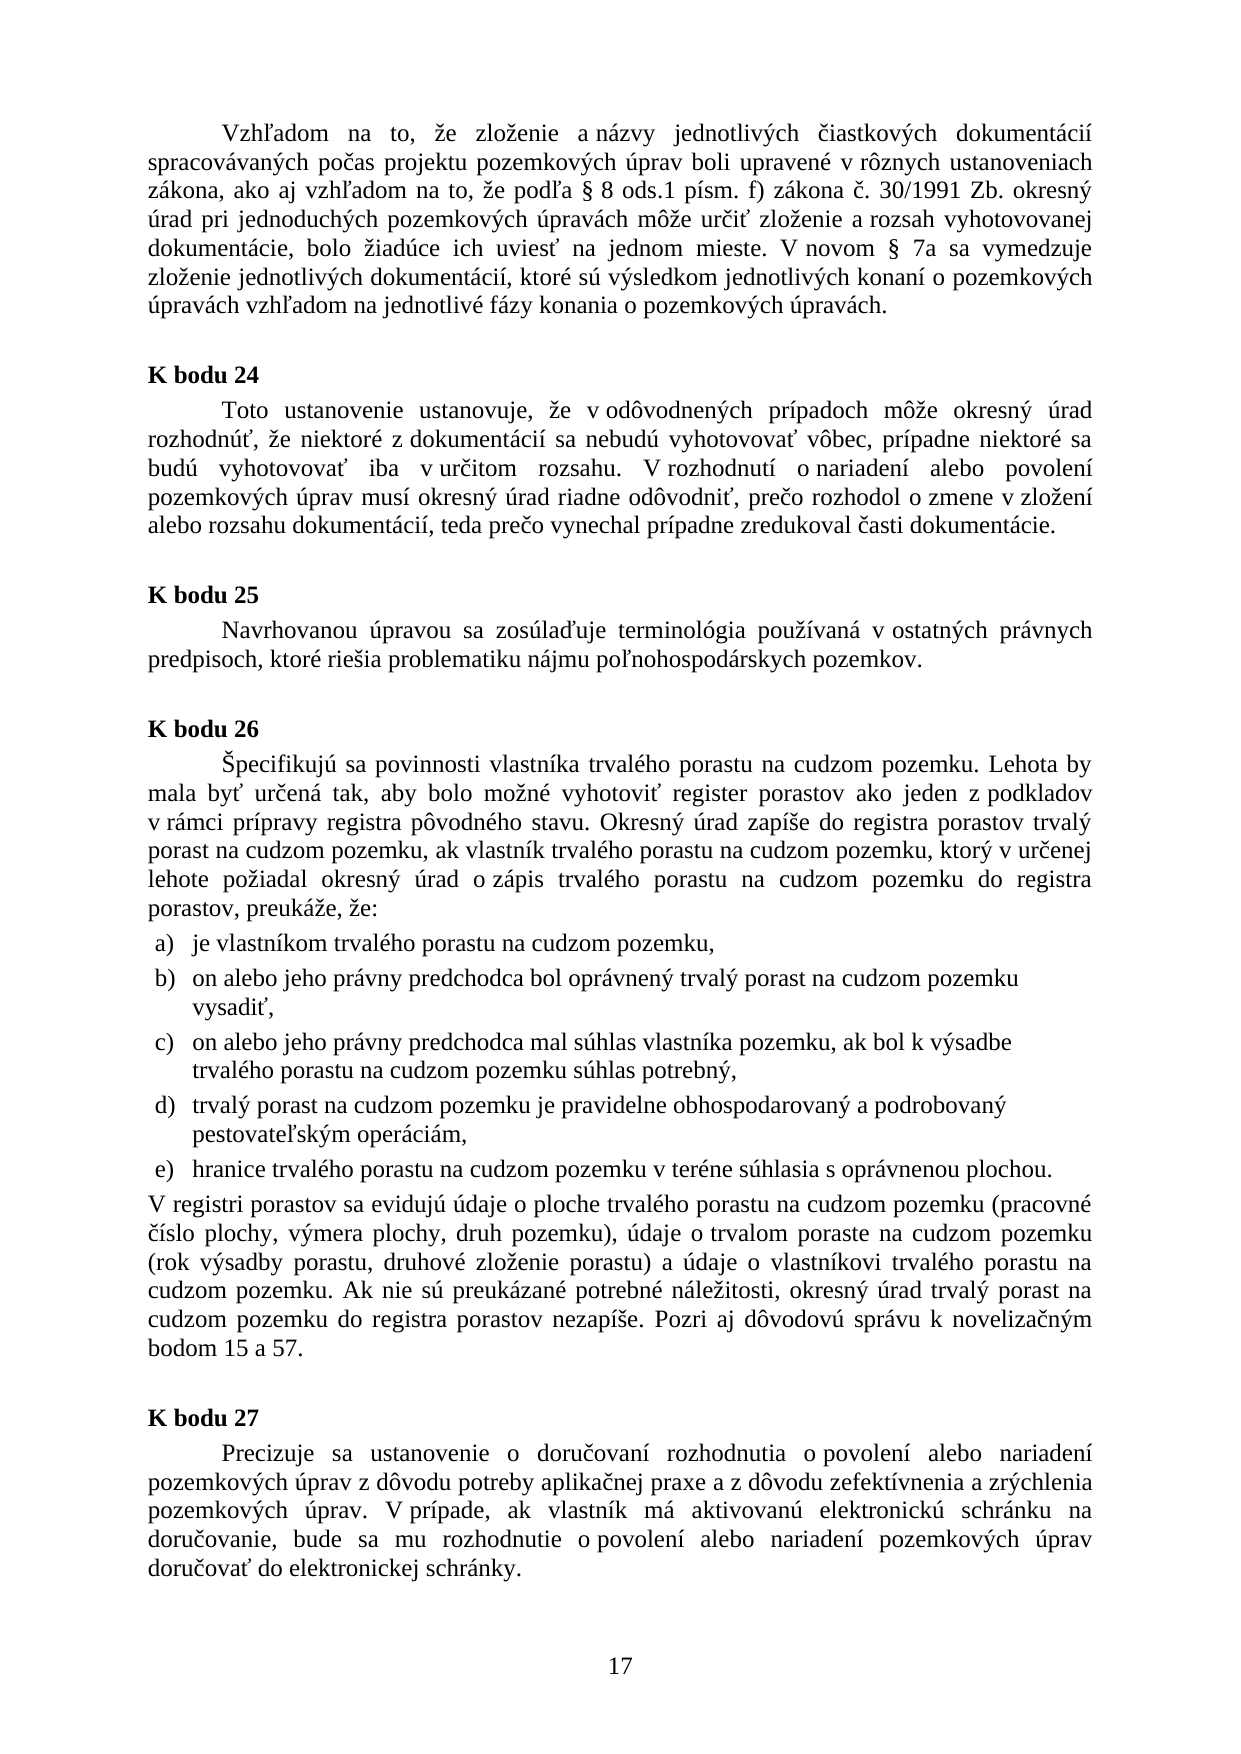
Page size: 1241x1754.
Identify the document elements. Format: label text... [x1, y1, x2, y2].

text Špecifikujú sa povinnosti vlastníka trvalého porastu na cudzom pozemku. Lehota by mala byť určená tak, aby bolo možné vyhotoviť register porastov ako jeden z podkladov v rámci prípravy registra pôvodného stavu. Okresný úrad zapíše do registra porastov trvalý porast na cudzom pozemku, ak vlastník trvalého porastu na cudzom pozemku, ktorý v určenej lehote požiadal okresný úrad o zápis trvalého porastu na cudzom pozemku do registra porastov, preukáže, že: [148, 749, 1092, 922]
text K bodu 27 [148, 1403, 1092, 1432]
list hranice trvalého porastu na cudzom pozemku v teréne súhlasia s oprávnenou plochou. [154, 1154, 1092, 1183]
text K bodu 25 [148, 581, 1092, 609]
text Toto ustanovenie ustanovuje, že v odôvodnených prípadoch môže okresný úrad rozhodnúť, že niektoré z dokumentácií sa nebudú vyhotovovať vôbec, prípadne niektoré sa budú vyhotovovať iba v určitom rozsahu. V rozhodnutí o nariadení alebo povolení pozemkových úprav musí okresný úrad riadne odôvodniť, prečo rozhodol o zmene v zložení alebo rozsahu dokumentácií, teda prečo vynechal prípadne zredukoval časti dokumentácie. [148, 396, 1092, 539]
list trvalý porast na cudzom pozemku je pravidelne obhospodarovaný a podrobovaný pestovateľským operáciám, [154, 1091, 1092, 1148]
list je vlastníkom trvalého porastu na cudzom pozemku, [154, 928, 1092, 957]
text K bodu 24 [148, 361, 1092, 389]
text Navrhovanou úpravou sa zosúlaďuje terminológia používaná v ostatných právnych predpisoch, ktoré riešia problematiku nájmu poľnohospodárskych pozemkov. [148, 616, 1092, 673]
text Vzhľadom na to, že zloženie a názvy jednotlivých čiastkových dokumentácií spracovávaných počas projektu pozemkových úprav boli upravené v rôznych ustanoveniach zákona, ako aj vzhľadom na to, že podľa § 8 ods.1 písm. f) zákona č. 30/1991 Zb. okresný úrad pri jednoduchých pozemkových úpravách môže určiť zloženie a rozsah vyhotovovanej dokumentácie, bolo žiadúce ich uviesť na jednom mieste. V novom § 7a sa vymedzuje zloženie jednotlivých dokumentácií, ktoré sú výsledkom jednotlivých konaní o pozemkových úpravách vzhľadom na jednotlivé fázy konania o pozemkových úpravách. [148, 118, 1092, 319]
list on alebo jeho právny predchodca bol oprávnený trvalý porast na cudzom pozemku vysadiť, [154, 963, 1092, 1021]
text K bodu 26 [148, 714, 1092, 743]
text Precizuje sa ustanovenie o doručovaní rozhodnutia o povolení alebo nariadení pozemkových úprav z dôvodu potreby aplikačnej praxe a z dôvodu zefektívnenia a zrýchlenia pozemkových úprav. V prípade, ak vlastník má aktivovanú elektronickú schránku na doručovanie, bude sa mu rozhodnutie o povolení alebo nariadení pozemkových úprav doručovať do elektronickej schránky. [148, 1438, 1092, 1582]
list on alebo jeho právny predchodca mal súhlas vlastníka pozemku, ak bol k výsadbe trvalého porastu na cudzom pozemku súhlas potrebný, [154, 1027, 1092, 1084]
text V registri porastov sa evidujú údaje o ploche trvalého porastu na cudzom pozemku (pracovné číslo plochy, výmera plochy, druh pozemku), údaje o trvalom poraste na cudzom pozemku (rok výsadby porastu, druhové zloženie porastu) a údaje o vlastníkovi trvalého porastu na cudzom pozemku. Ak nie sú preukázané potrebné náležitosti, okresný úrad trvalý porast na cudzom pozemku do registra porastov nezapíše. Pozri aj dôvodovú správu k novelizačným bodom 15 a 57. [148, 1189, 1092, 1362]
